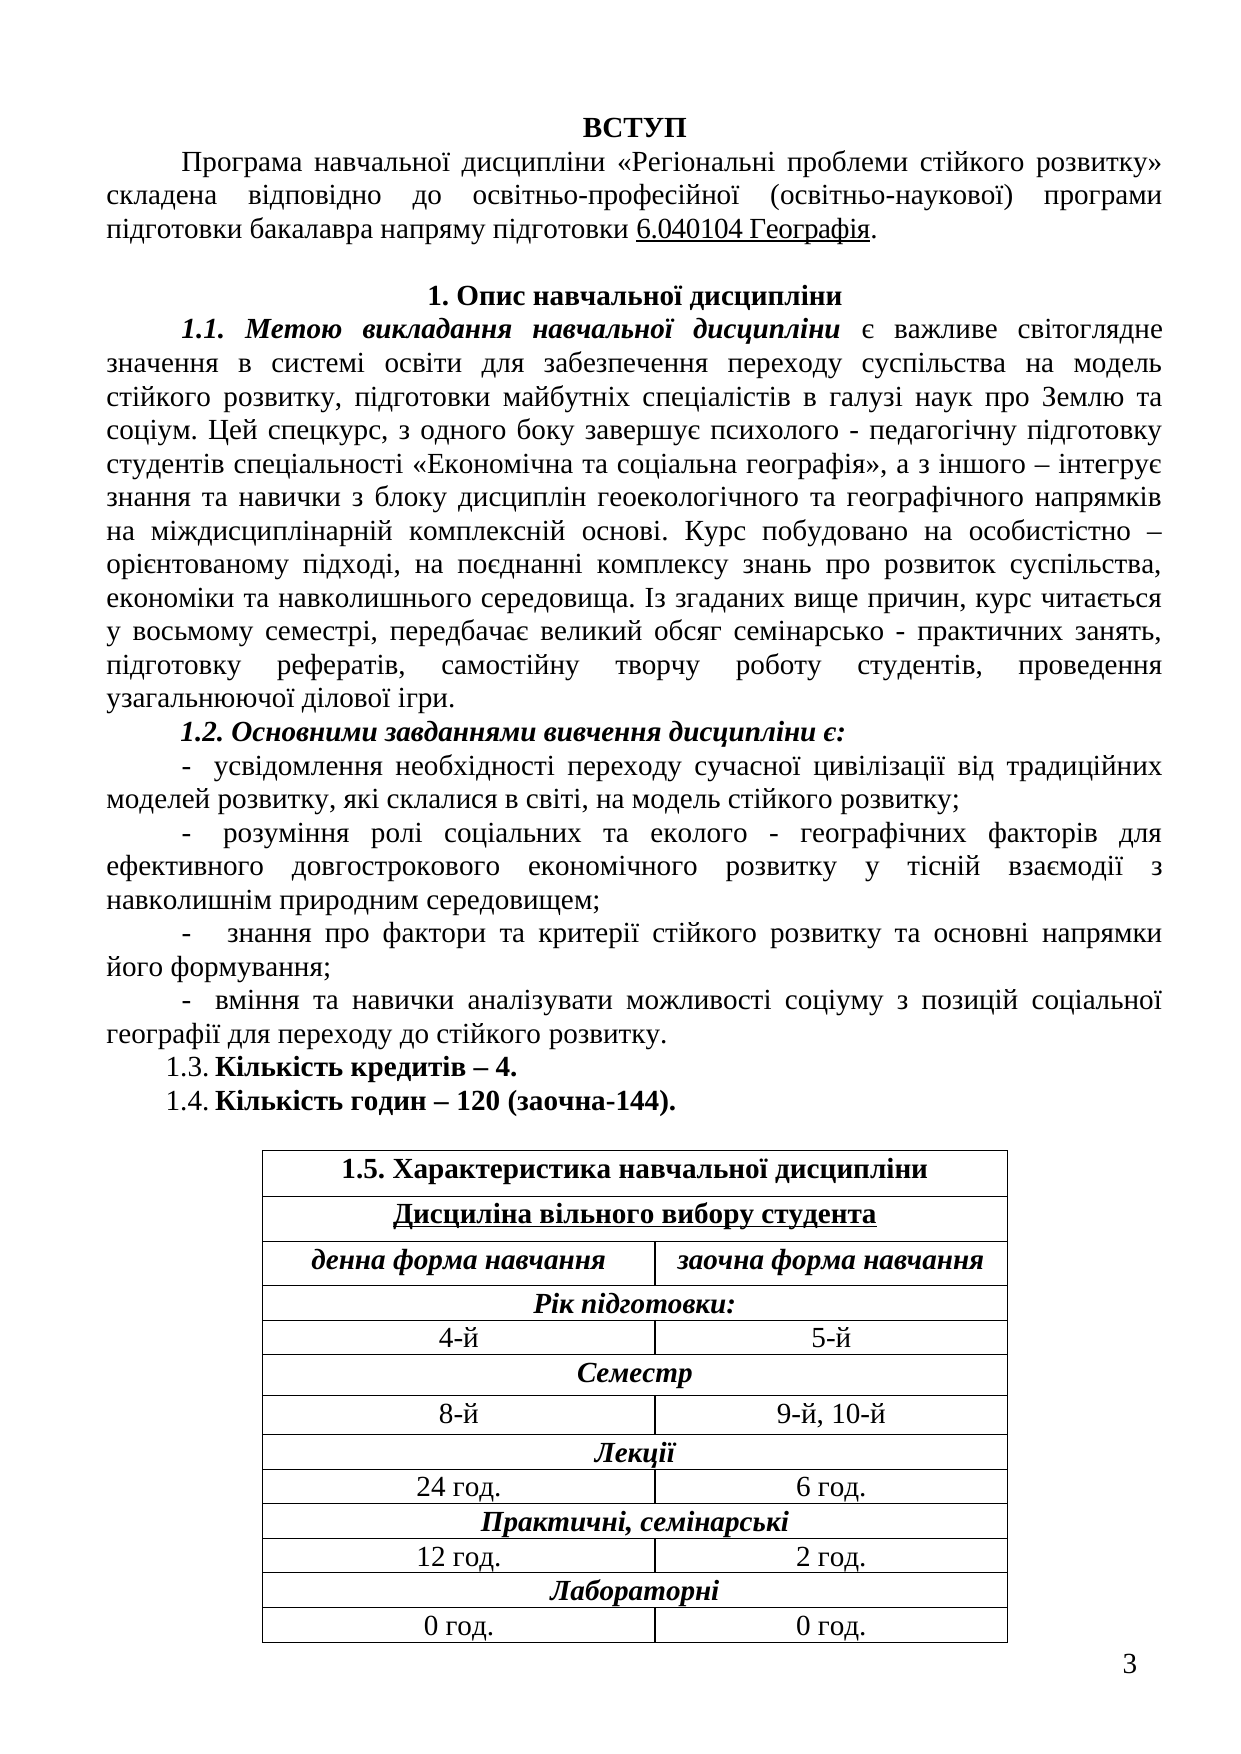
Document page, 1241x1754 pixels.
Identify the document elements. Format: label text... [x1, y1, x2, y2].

list Кількість кредитів – 4. [106, 1049, 1163, 1083]
table_cell денна форма навчання [263, 1242, 654, 1285]
list вміння та навички аналізувати можливості соціуму з позицій соціальної географії для переходу до стійкого розвитку. [106, 982, 1163, 1049]
list усвідомлення необхідності переходу сучасної цивілізації від традиційних моделей розвитку, які склалися в світі, на модель стійкого розвитку; [106, 748, 1163, 815]
table_cell Лабораторні [263, 1573, 1007, 1607]
table_cell 2 год. [656, 1539, 1007, 1572]
table_cell Лекції [263, 1435, 1007, 1468]
table_cell Практичні, семінарські [263, 1504, 1007, 1538]
table_cell 4-й [263, 1321, 654, 1354]
list знання про фактори та критерії стійкого розвитку та основні напрямки його формування; [106, 915, 1163, 982]
table_cell Дисциліна вільного вибору студента [263, 1197, 1007, 1241]
table_cell 8-й [263, 1396, 654, 1434]
table_cell 24 год. [263, 1470, 654, 1503]
table_cell 5-й [656, 1321, 1007, 1354]
table_header 1.5. Характеристика навчальної дисципліни [263, 1151, 1007, 1196]
table_cell заочна форма навчання [656, 1242, 1007, 1285]
table_cell 0 год. [263, 1608, 654, 1642]
text 1.1. Метою викладання навчальної дисципліни є важливе світоглядне значення в системі освіти для забезпечення переходу суспільства на модель стійкого розвитку, підготовки майбутніх спеціалістів в галузі наук про Землю та соціум. Цей спецкурс, з одного боку завершує психолого - педагогічну підготовку студентів спеціальності «Економічна та соціальна географія», а з іншого – інтегрує знання та навички з блоку дисциплін геоекологічного та географічного напрямків на міждисциплінарній комплексній основі. Курс побудовано на особистістно – орієнтованому підході, на поєднанні комплексу знань про розвиток суспільства, економіки та навколишнього середовища. Із згаданих вище причин, курс читається у восьмому семестрі, передбачає великий обсяг семінарсько - практичних занять, підготовку рефератів, самостійну творчу роботу студентів, проведення узагальнюючої ділової ігри. [106, 312, 1163, 714]
text Вступ [106, 110, 1163, 144]
table_cell 12 год. [263, 1539, 654, 1572]
table_cell Семестр [263, 1355, 1007, 1395]
table_cell 0 год. [656, 1608, 1007, 1642]
list Кількість годин – 120 (заочна-144). [106, 1083, 1163, 1117]
table_cell Рік підготовки: [263, 1286, 1007, 1319]
text 1.2. Основними завданнями вивчення дисципліни є: [106, 714, 1163, 748]
subtitle 1. Опис навчальної дисципліни [106, 278, 1163, 312]
text Програма навчальної дисципліни «Регіональні проблеми стійкого розвитку» складена відповідно до освітньо-професійної (освітньо-наукової) програми підготовки бакалавра напряму підготовки 6.040104 Географія. [106, 144, 1163, 244]
list розуміння ролі соціальних та еколого - географічних факторів для ефективного довгострокового економічного розвитку у тісній взаємодії з навколишнім природним середовищем; [106, 815, 1163, 915]
table_cell 6 год. [656, 1470, 1007, 1503]
table_cell 9-й, 10-й [656, 1396, 1007, 1434]
